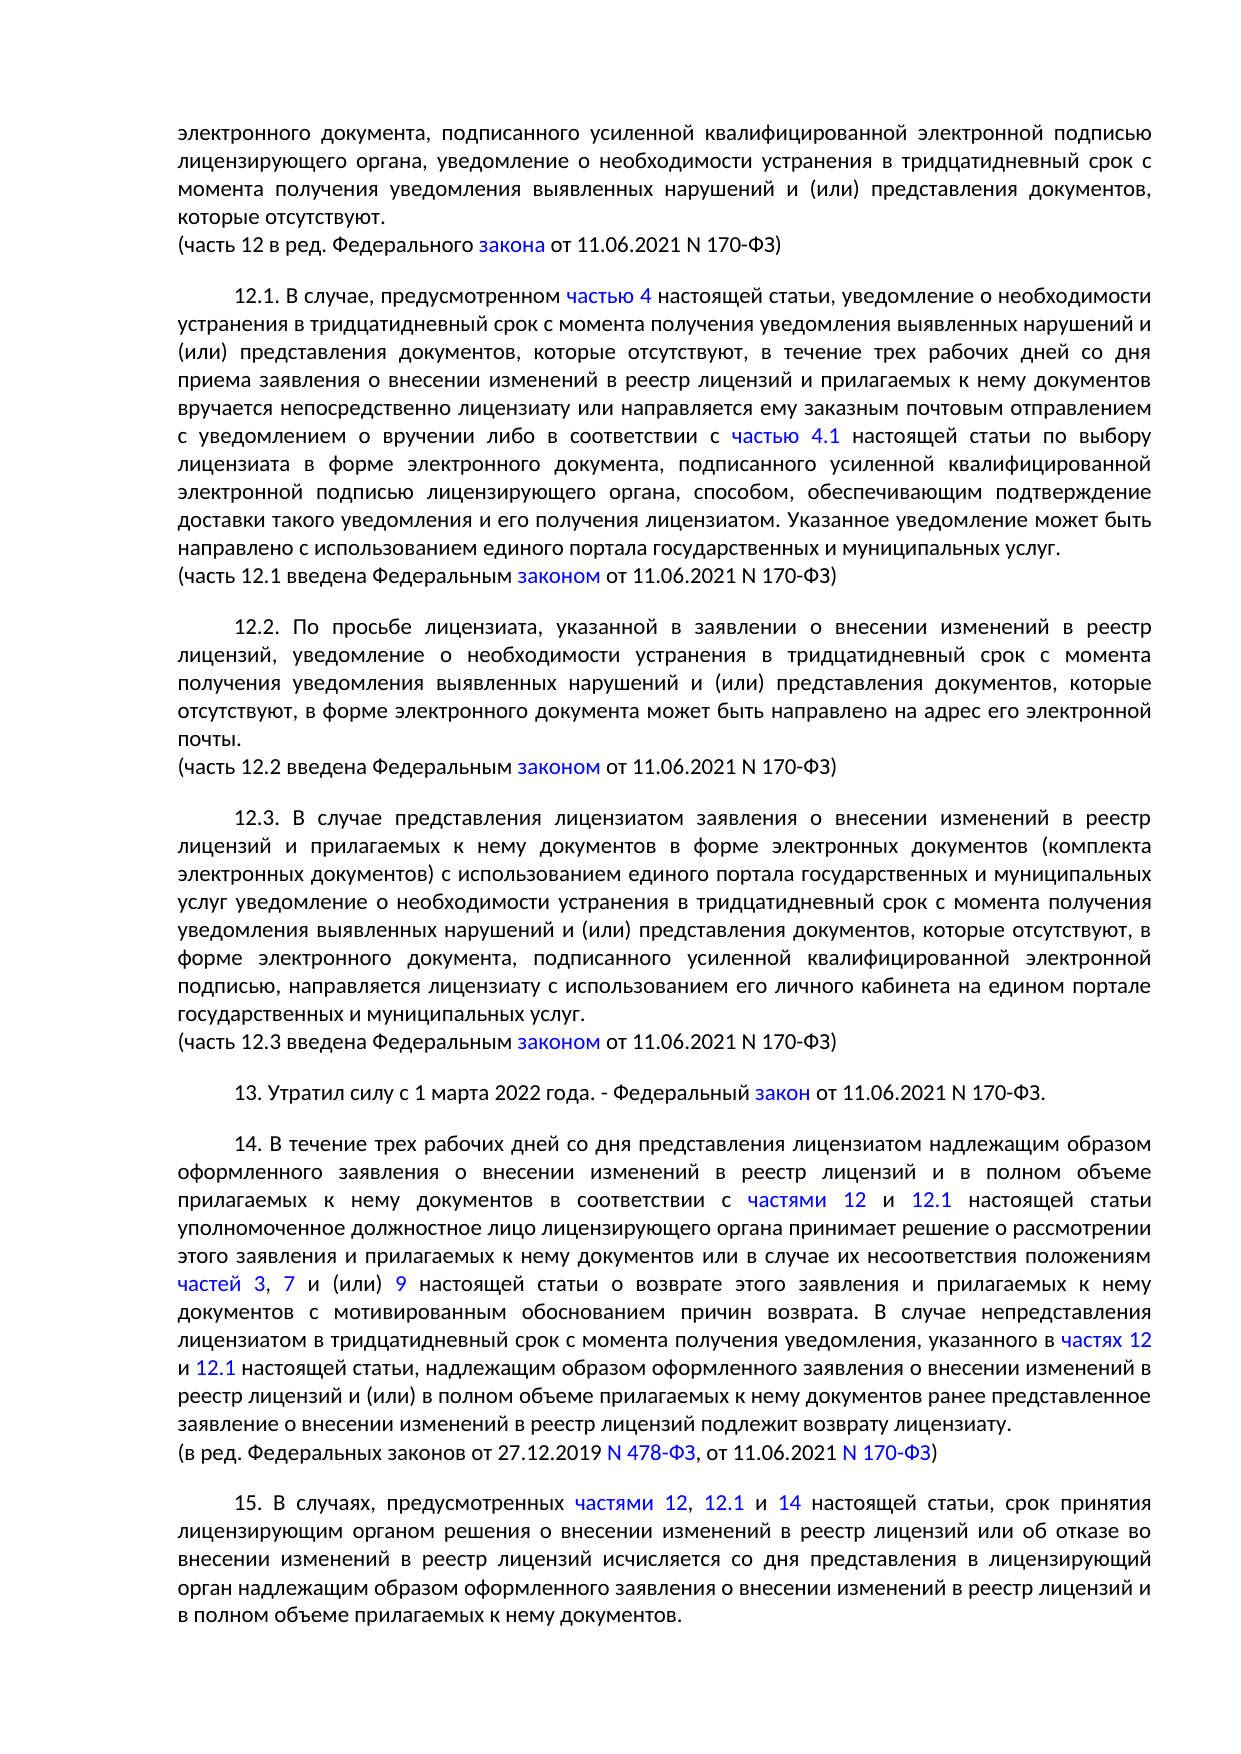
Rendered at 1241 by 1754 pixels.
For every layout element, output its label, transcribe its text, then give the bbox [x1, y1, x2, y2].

text 15. В случаях, предусмотренных частями 12, 12.1 и 14 настоящей статьи, срок принятия лицензирующим органом решения о внесении изменений в реестр лицензий или об отказе во внесении изменений в реестр лицензий исчисляется со дня представления в лицензирующий орган надлежащим образом оформленного заявления о внесении изменений в реестр лицензий и в полном объеме прилагаемых к нему документов. [177, 1488, 1152, 1629]
text (часть 12.1 введена Федеральным законом от 11.06.2021 N 170-ФЗ) [177, 561, 1152, 589]
text 12.1. В случае, предусмотренном частью 4 настоящей статьи, уведомление о необходимости устранения в тридцатидневный срок с момента получения уведомления выявленных нарушений и (или) представления документов, которые отсутствуют, в течение трех рабочих дней со дня приема заявления о внесении изменений в реестр лицензий и прилагаемых к нему документов вручается непосредственно лицензиату или направляется ему заказным почтовым отправлением с уведомлением о вручении либо в соответствии с частью 4.1 настоящей статьи по выбору лицензиата в форме электронного документа, подписанного усиленной квалифицированной электронной подписью лицензирующего органа, способом, обеспечивающим подтверждение доставки такого уведомления и его получения лицензиатом. Указанное уведомление может быть направлено с использованием единого портала государственных и муниципальных услуг. [177, 281, 1152, 561]
text 12.2. По просьбе лицензиата, указанной в заявлении о внесении изменений в реестр лицензий, уведомление о необходимости устранения в тридцатидневный срок с момента получения уведомления выявленных нарушений и (или) представления документов, которые отсутствуют, в форме электронного документа может быть направлено на адрес его электронной почты. [177, 612, 1152, 752]
text (часть 12.3 введена Федеральным законом от 11.06.2021 N 170-ФЗ) [177, 1027, 1152, 1056]
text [177, 118, 1152, 230]
text (в ред. Федеральных законов от 27.12.2019 N 478-ФЗ, от 11.06.2021 N 170-ФЗ) [177, 1438, 1152, 1466]
text 12.3. В случае представления лицензиатом заявления о внесении изменений в реестр лицензий и прилагаемых к нему документов в форме электронных документов (комплекта электронных документов) с использованием единого портала государственных и муниципальных услуг уведомление о необходимости устранения в тридцатидневный срок с момента получения уведомления выявленных нарушений и (или) представления документов, которые отсутствуют, в форме электронного документа, подписанного усиленной квалифицированной электронной подписью, направляется лицензиату с использованием его личного кабинета на едином портале государственных и муниципальных услуг. [177, 803, 1152, 1027]
text 13. Утратил силу с 1 марта 2022 года. - Федеральный закон от 11.06.2021 N 170-ФЗ. [177, 1078, 1152, 1106]
text (часть 12 в ред. Федерального закона от 11.06.2021 N 170-ФЗ) [177, 230, 1152, 258]
text 14. В течение трех рабочих дней со дня представления лицензиатом надлежащим образом оформленного заявления о внесении изменений в реестр лицензий и в полном объеме прилагаемых к нему документов в соответствии с частями 12 и 12.1 настоящей статьи уполномоченное должностное лицо лицензирующего органа принимает решение о рассмотрении этого заявления и прилагаемых к нему документов или в случае их несоответствия положениям частей 3, 7 и (или) 9 настоящей статьи о возврате этого заявления и прилагаемых к нему документов с мотивированным обоснованием причин возврата. В случае непредставления лицензиатом в тридцатидневный срок с момента получения уведомления, указанного в частях 12 и 12.1 настоящей статьи, надлежащим образом оформленного заявления о внесении изменений в реестр лицензий и (или) в полном объеме прилагаемых к нему документов ранее представленное заявление о внесении изменений в реестр лицензий подлежит возврату лицензиату. [177, 1129, 1152, 1438]
text (часть 12.2 введена Федеральным законом от 11.06.2021 N 170-ФЗ) [177, 752, 1152, 780]
